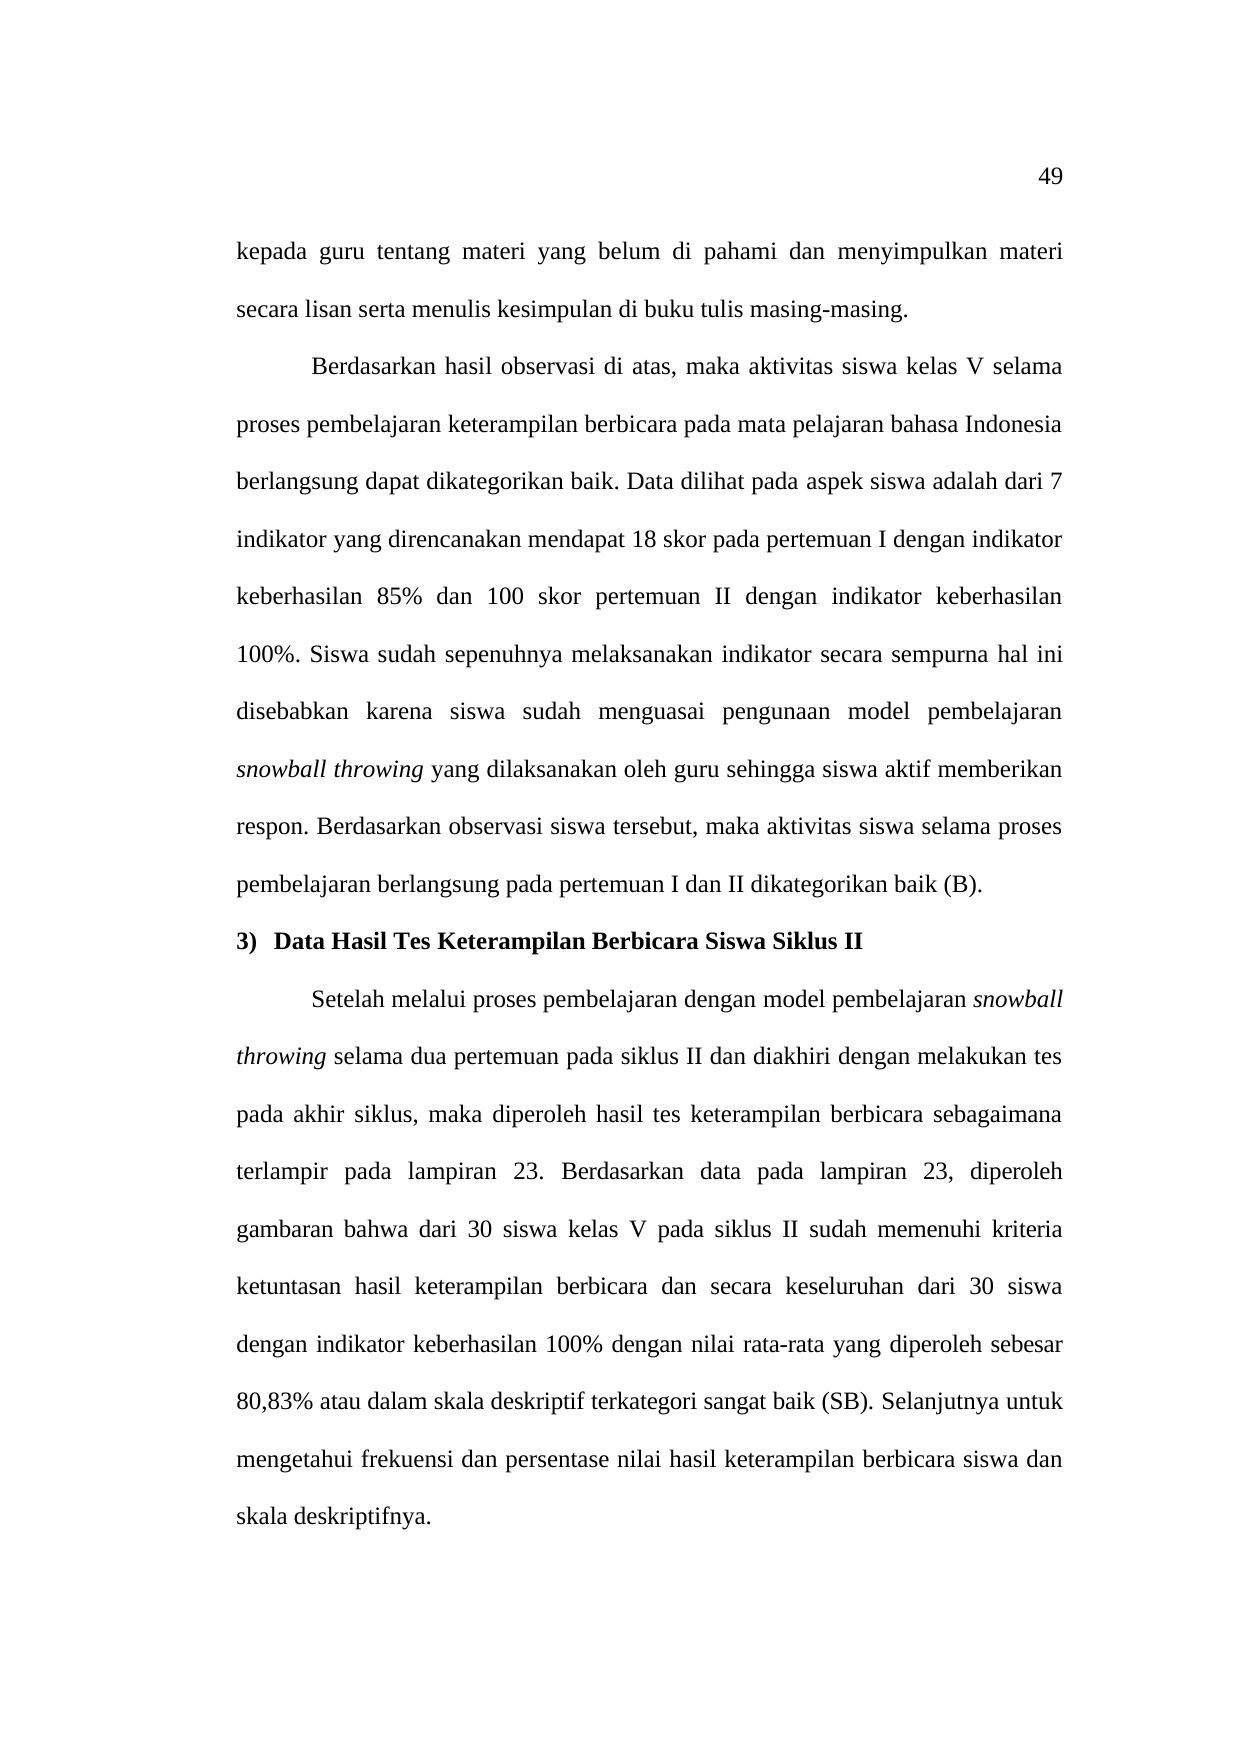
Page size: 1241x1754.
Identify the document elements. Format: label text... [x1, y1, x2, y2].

list Data Hasil Tes Keterampilan Berbicara Siswa Siklus II [236, 926, 1063, 955]
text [236, 236, 1063, 322]
text Setelah melalui proses pembelajaran dengan model pembelajaran snowball throwing selama dua pertemuan pada siklus II dan diakhiri dengan melakukan tes pada akhir siklus, maka diperoleh hasil tes keterampilan berbicara sebagaimana terlampir pada lampiran 23. Berdasarkan data pada lampiran 23, diperoleh gambaran bahwa dari 30 siswa kelas V pada siklus II sudah memenuhi kriteria ketuntasan hasil keterampilan berbicara dan secara keseluruhan dari 30 siswa dengan indikator keberhasilan 100% dengan nilai rata-rata yang diperoleh sebesar 80,83% atau dalam skala deskriptif terkategori sangat baik (SB). Selanjutnya untuk mengetahui frekuensi dan persentase nilai hasil keterampilan berbicara siswa dan skala deskriptifnya. [236, 984, 1063, 1530]
text Berdasarkan hasil observasi di atas, maka aktivitas siswa kelas V selama proses pembelajaran keterampilan berbicara pada mata pelajaran bahasa Indonesia berlangsung dapat dikategorikan baik. Data dilihat pada aspek siswa adalah dari 7 indikator yang direncanakan mendapat 18 skor pada pertemuan I dengan indikator keberhasilan 85% dan 100 skor pertemuan II dengan indikator keberhasilan 100%. Siswa sudah sepenuhnya melaksanakan indikator secara sempurna hal ini disebabkan karena siswa sudah menguasai pengunaan model pembelajaran snowball throwing yang dilaksanakan oleh guru sehingga siswa aktif memberikan respon. Berdasarkan observasi siswa tersebut, maka aktivitas siswa selama proses pembelajaran berlangsung pada pertemuan I dan II dikategorikan baik (B). [236, 351, 1063, 897]
